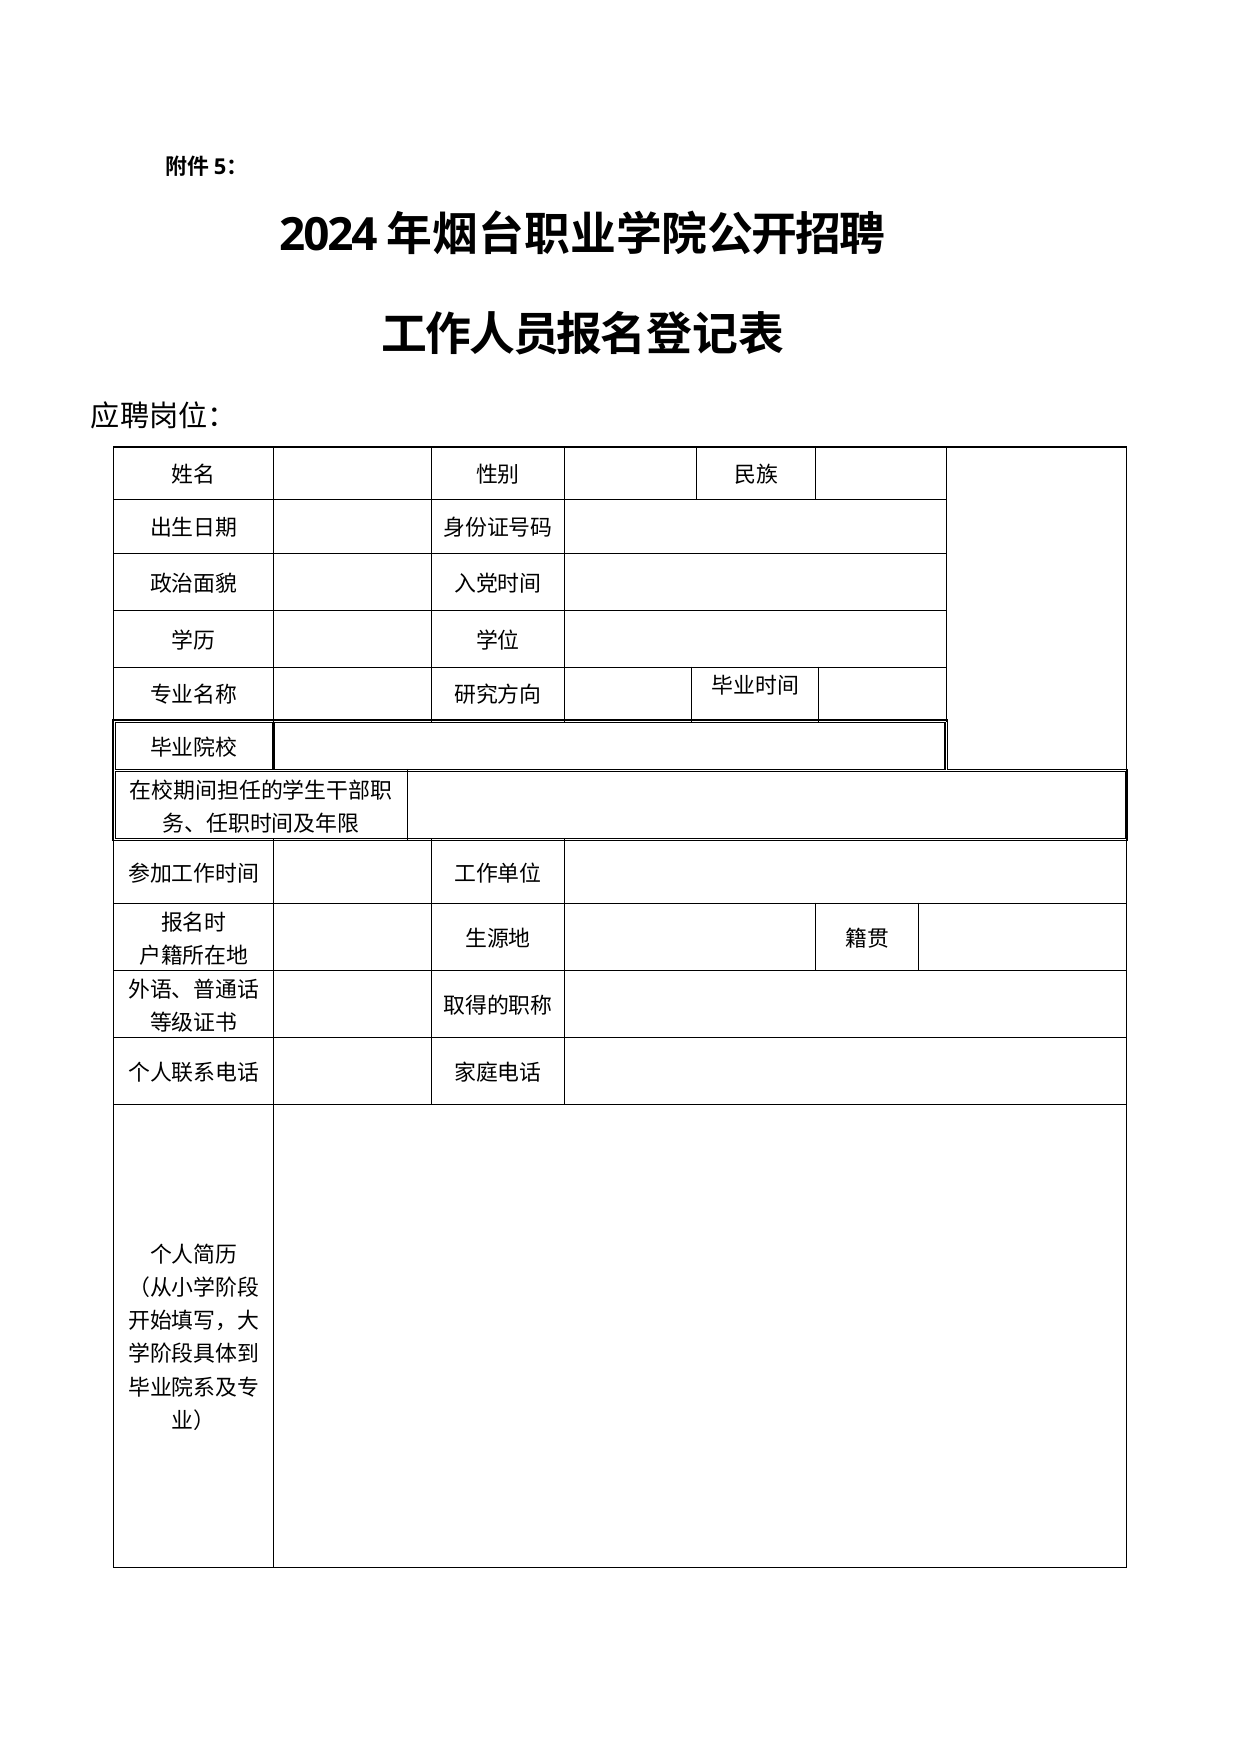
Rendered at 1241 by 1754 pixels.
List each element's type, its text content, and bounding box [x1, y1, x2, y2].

table_cell 参加工作时间 [114, 841, 273, 903]
table_cell 毕业院校 [116, 723, 272, 769]
table_cell 个人联系电话 [114, 1038, 273, 1104]
table_cell 工作单位 [432, 841, 564, 903]
table_cell [565, 841, 946, 903]
table_cell [274, 971, 431, 1037]
table_cell [919, 904, 1126, 970]
table_cell 身份证号码 [432, 500, 564, 553]
table_cell 出生日期 [114, 500, 273, 553]
table_cell 研究方向 [432, 668, 564, 719]
table_cell 入党时间 [432, 554, 564, 609]
table_cell 个人简历 （从小学阶段开始填写，大学阶段具体到毕业院系及专业） [114, 1105, 273, 1567]
table_cell [275, 723, 944, 769]
table_cell [274, 668, 431, 719]
table_cell 家庭电话 [432, 1038, 564, 1104]
table_header [947, 448, 1126, 769]
table_cell 专业名称 [114, 668, 273, 719]
table_header [816, 448, 946, 499]
table_cell [565, 971, 1126, 1037]
table_cell [274, 1105, 1126, 1567]
table_cell [565, 554, 946, 609]
table_cell [274, 1038, 431, 1104]
table_header 姓名 [114, 448, 273, 499]
table_header 性别 [432, 448, 564, 499]
table_cell [565, 500, 946, 553]
table_cell 毕业时间 [692, 668, 818, 719]
text 2024年烟台职业学院公开招聘 [91, 181, 1075, 281]
table_cell [408, 772, 1125, 838]
table_cell [565, 904, 815, 970]
table_cell 政治面貌 [114, 554, 273, 609]
table_cell [274, 904, 431, 970]
table_cell [274, 554, 431, 609]
table_cell 籍贯 [816, 904, 918, 970]
table_cell [819, 668, 946, 719]
table_cell [274, 611, 431, 667]
table_cell [274, 841, 431, 903]
table_header [565, 448, 696, 499]
table_cell 学历 [114, 611, 273, 667]
table_cell [946, 841, 1126, 903]
table_header [274, 448, 431, 499]
table_cell [565, 1038, 1126, 1104]
table_cell [565, 668, 691, 719]
table_cell [274, 500, 431, 553]
text 工作人员报名登记表 [91, 281, 1075, 380]
table_cell 取得的职称 [432, 971, 564, 1037]
table_cell 生源地 [432, 904, 564, 970]
table_cell 学位 [432, 611, 564, 667]
text 附件5： [165, 148, 1075, 181]
table_cell 在校期间担任的学生干部职务、任职时间及年限 [116, 772, 407, 838]
table_cell 外语、普通话 等级证书 [114, 971, 273, 1037]
text 应聘岗位： [91, 380, 1075, 446]
table_cell [565, 611, 946, 667]
table_header 民族 [697, 448, 815, 499]
table_cell 报名时 户籍所在地 [114, 904, 273, 970]
